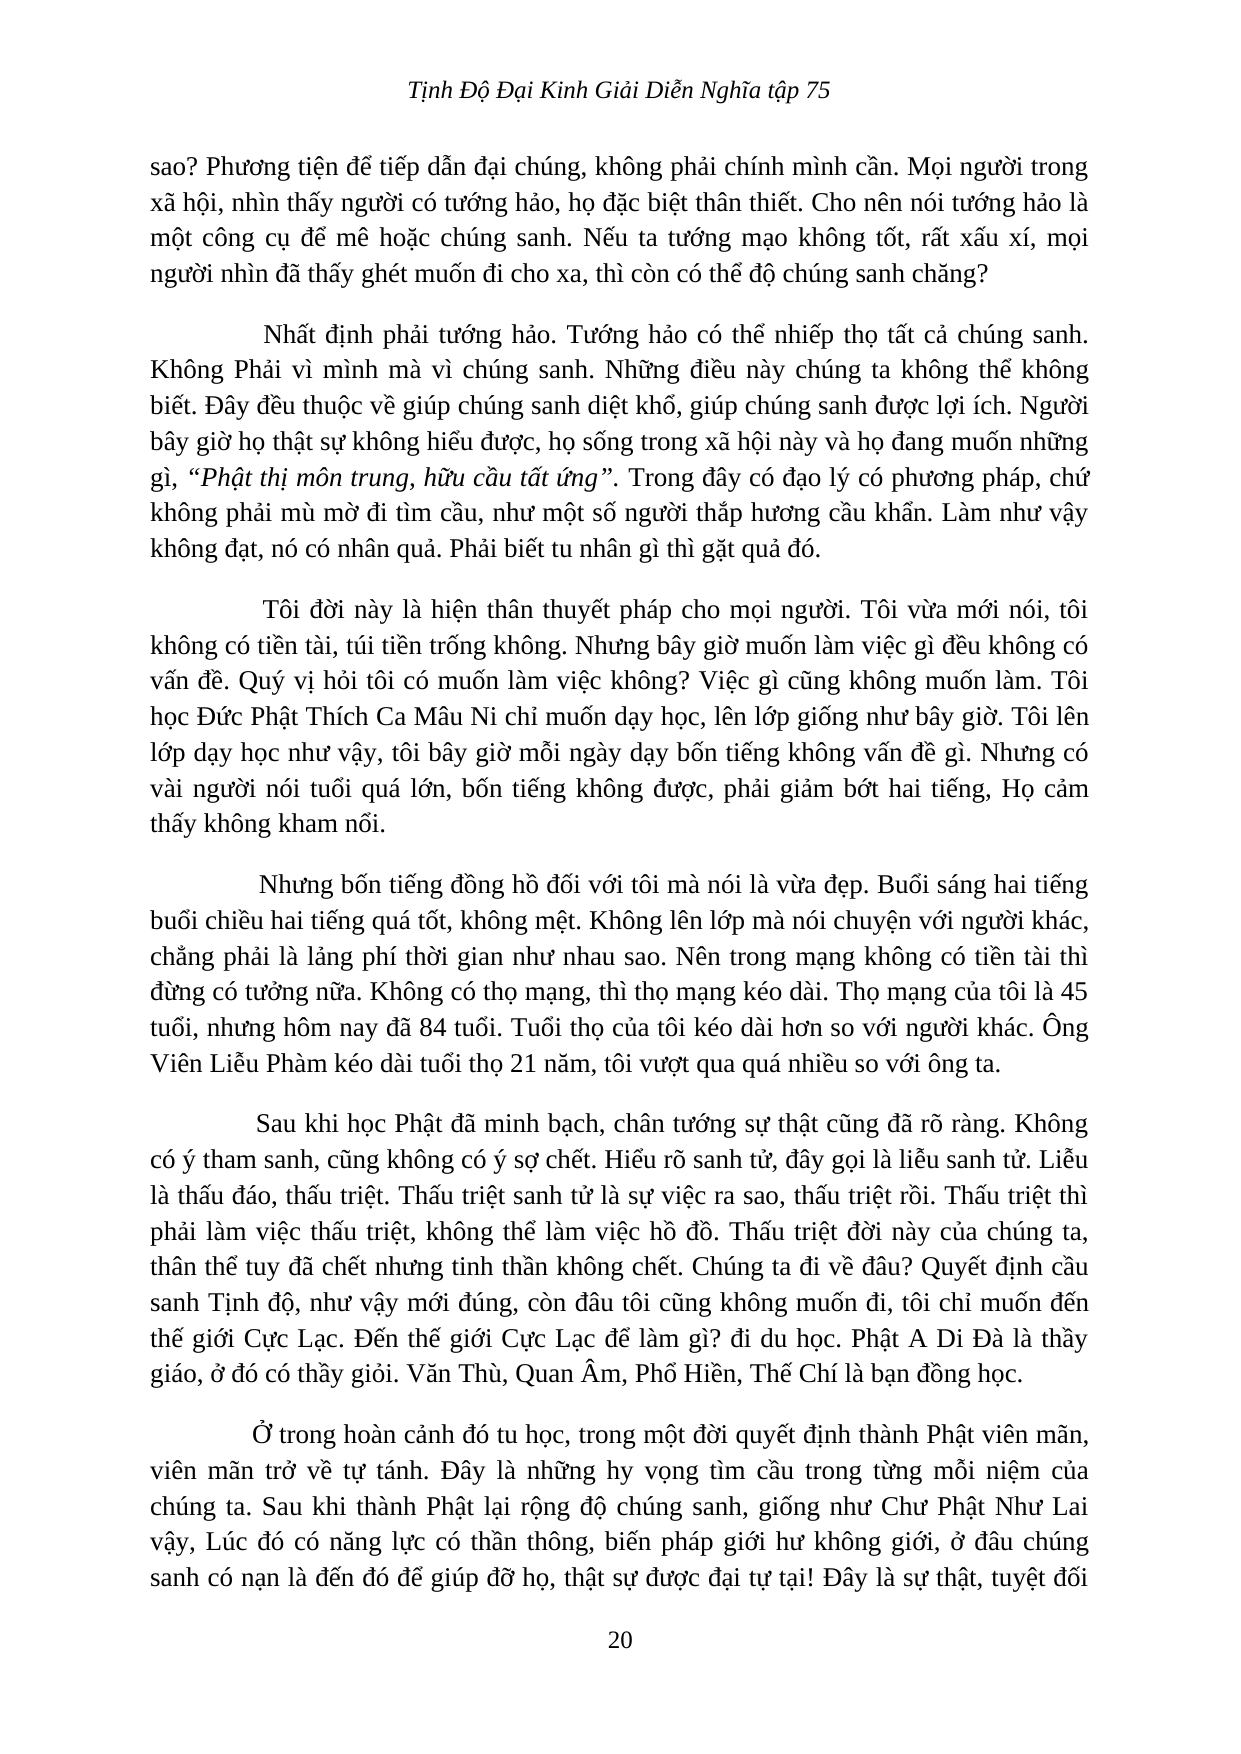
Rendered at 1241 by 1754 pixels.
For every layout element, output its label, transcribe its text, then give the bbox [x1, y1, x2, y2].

text Sau khi học Phật đã minh bạch, chân tướng sự thật cũng đã rõ ràng. Không có ý tham sanh, cũng không có ý sợ chết. Hiểu rõ sanh tử, đây gọi là liễu sanh tử. Liễu là thấu đáo, thấu triệt. Thấu triệt sanh tử là sự việc ra sao, thấu triệt rồi. Thấu triệt thì phải làm việc thấu triệt, không thể làm việc hồ đồ. Thấu triệt đời này của chúng ta, thân thể tuy đã chết nhưng tinh thần không chết. Chúng ta đi về đâu? Quyết định cầu sanh Tịnh độ, như vậy mới đúng, còn đâu tôi cũng không muốn đi, tôi chỉ muốn đến thế giới Cực Lạc. Đến thế giới Cực Lạc để làm gì? đi du học. Phật A Di Đà là thầy giáo, ở đó có thầy giỏi. Văn Thù, Quan Âm, Phổ Hiền, Thế Chí là bạn đồng học. [150, 1107, 1090, 1389]
text Nhất định phải tướng hảo. Tướng hảo có thể nhiếp thọ tất cả chúng sanh. Không Phải vì mình mà vì chúng sanh. Những điều này chúng ta không thể không biết. Đây đều thuộc về giúp chúng sanh diệt khổ, giúp chúng sanh được lợi ích. Người bây giờ họ thật sự không hiểu được, họ sống trong xã hội này và họ đang muốn những gì, “Phật thị môn trung, hữu cầu tất ứng”. Trong đây có đạo lý có phương pháp, chứ không phải mù mờ đi tìm cầu, như một số người thắp hương cầu khẩn. Làm như vậy không đạt, nó có nhân quả. Phải biết tu nhân gì thì gặt quả đó. [150, 318, 1090, 563]
text Nhưng bốn tiếng đồng hồ đối với tôi mà nói là vừa đẹp. Buổi sáng hai tiếng buổi chiều hai tiếng quá tốt, không mệt. Không lên lớp mà nói chuyện với người khác, chẳng phải là lảng phí thời gian như nhau sao. Nên trong mạng không có tiền tài thì đừng có tưởng nữa. Không có thọ mạng, thì thọ mạng kéo dài. Thọ mạng của tôi là 45 tuổi, nhưng hôm nay đã 84 tuổi. Tuổi thọ của tôi kéo dài hơn so với người khác. Ông Viên Liễu Phàm kéo dài tuổi thọ 21 năm, tôi vượt qua quá nhiều so với ông ta. [150, 868, 1090, 1078]
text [150, 1418, 1090, 1592]
text Tôi đời này là hiện thân thuyết pháp cho mọi người. Tôi vừa mới nói, tôi không có tiền tài, túi tiền trống không. Nhưng bây giờ muốn làm việc gì đều không có vấn đề. Quý vị hỏi tôi có muốn làm việc không? Việc gì cũng không muốn làm. Tôi học Đức Phật Thích Ca Mâu Ni chỉ muốn dạy học, lên lớp giống như bây giờ. Tôi lên lớp dạy học như vậy, tôi bây giờ mỗi ngày dạy bốn tiếng không vấn đề gì. Nhưng có vài người nói tuổi quá lớn, bốn tiếng không được, phải giảm bớt hai tiếng, Họ cảm thấy không kham nổi. [150, 593, 1090, 838]
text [150, 150, 1090, 288]
